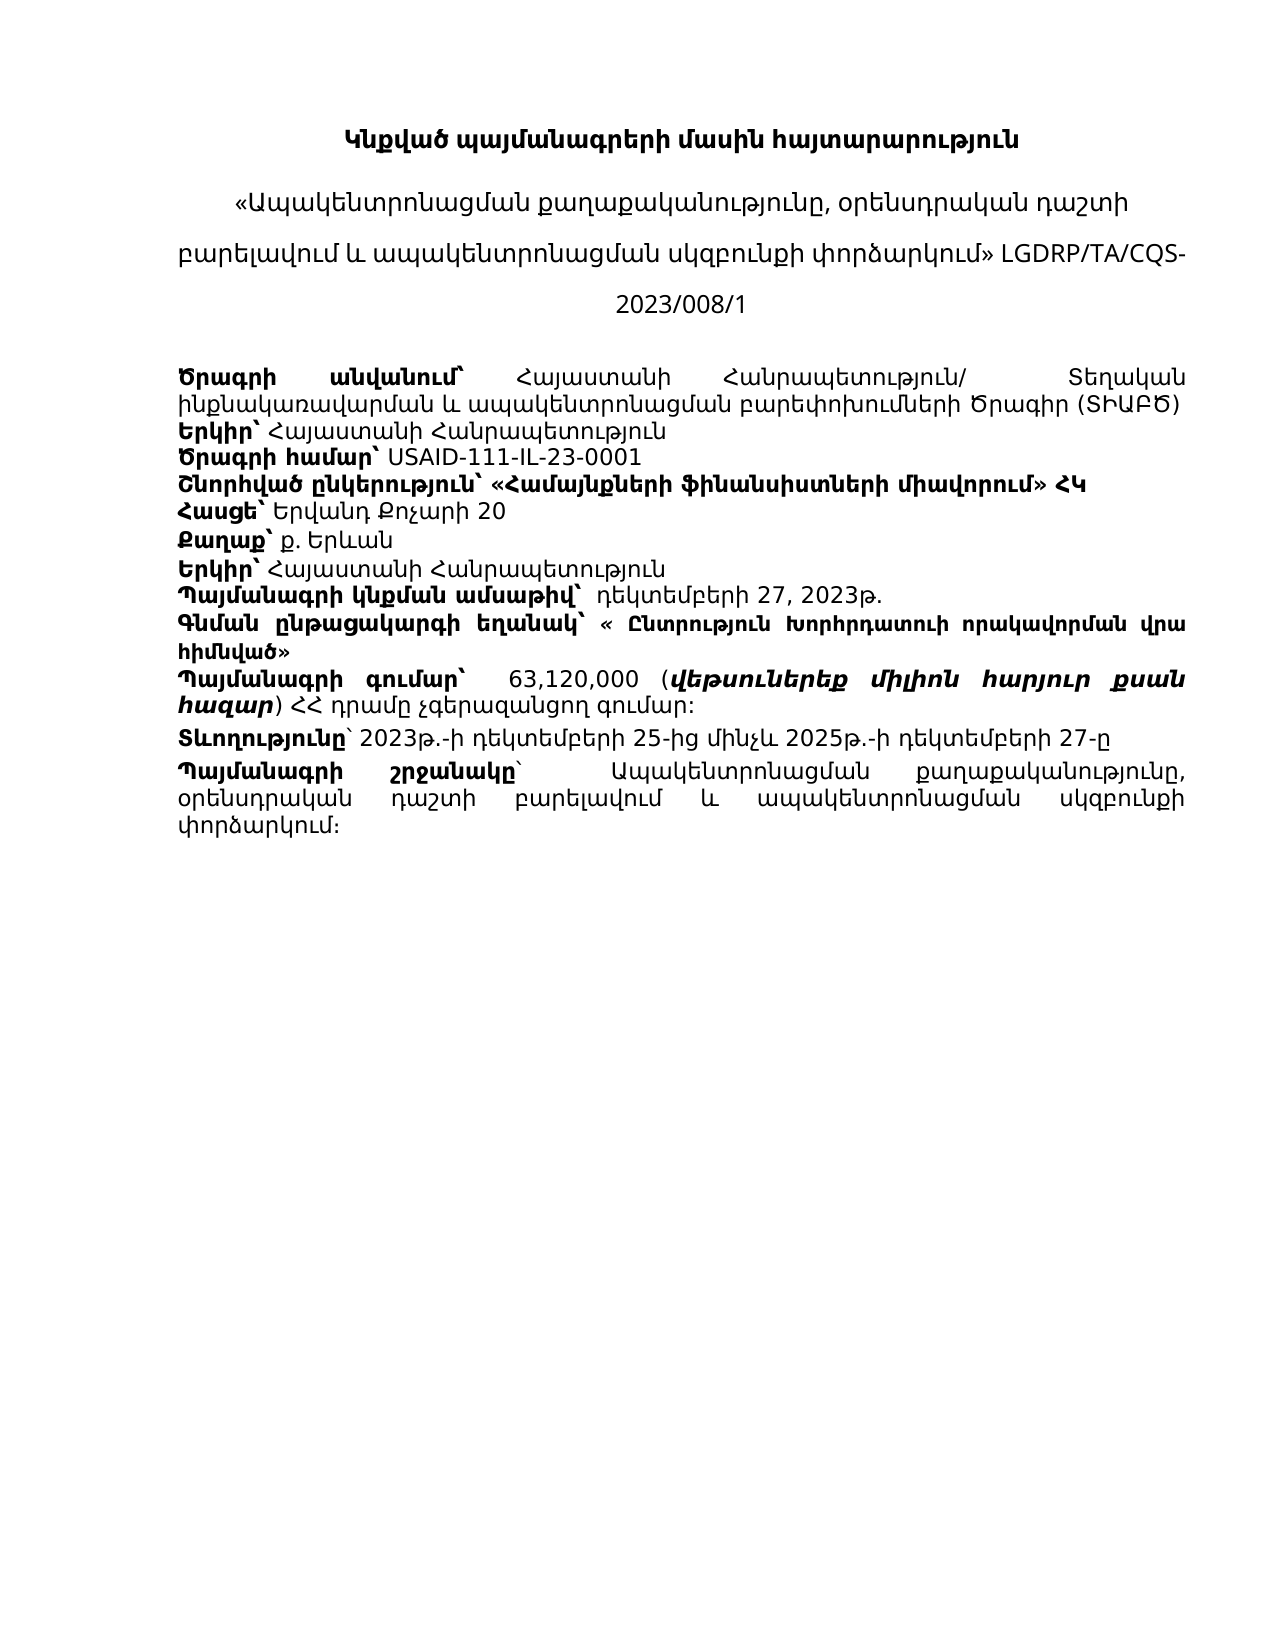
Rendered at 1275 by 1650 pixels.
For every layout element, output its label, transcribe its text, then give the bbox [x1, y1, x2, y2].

text Քաղաք՝ ք. Երևան [177, 524, 1186, 556]
text «Ապակենտրոնացման քաղաքականությունը, օրենսդրական դաշտի բարելավում և ապակենտրոնացման սկզբունքի փորձարկում» LGDRP/TA/CQS-2023/008/1 [177, 185, 1186, 321]
text Պայմանագրի գումար՝ 63,120,000 (վեթսուներեք միլիոն հարյուր քսան հազար) ՀՀ դրամը չգերազանցող գումար: [177, 666, 1186, 719]
text Հասցե՝ Երվանդ Քոչարի 20 [177, 498, 1186, 524]
text Շնորհված ընկերություն՝ «Համայնքների ֆինանսիստների միավորում» ՀԿ [177, 471, 1186, 498]
text Գնման ընթացակարգի եղանակ՝ « Ընտրություն Խորհրդատուի որակավորման վրա հիմնված» [177, 609, 1186, 666]
text Պայմանագրի կնքման ամսաթիվ՝ դեկտեմբերի 27, 2023թ. [177, 582, 1186, 609]
text Կնքված պայմանագրերի մասին հայտարարություն [177, 122, 1186, 156]
text Պայմանագրի շրջանակը՝ Ապակենտրոնացման քաղաքականությունը, օրենսդրական դաշտի բարելավում և ապակենտրոնացման սկզբունքի փորձարկում։ [177, 758, 1186, 838]
text Ծրագրի համար՝ USAID-111-IL-23-0001 [177, 444, 1186, 471]
text Տևողությունը՝ 2023թ.-ի դեկտեմբերի 25-ից մինչև 2025թ.-ի դեկտեմբերի 27-ը [177, 726, 1186, 752]
list Ծրագրի անվանում՝ Հայաստանի Հանրապետություն/ Տեղական ինքնակառավարման և ապակենտրոնացման բարեփոխումների Ծրագիր (ՏԻԱԲԾ) [177, 364, 1186, 418]
text Երկիր՝ Հայաստանի Հանրապետություն [177, 418, 1186, 444]
text Երկիր՝ Հայաստանի Հանրապետություն [177, 556, 1186, 582]
